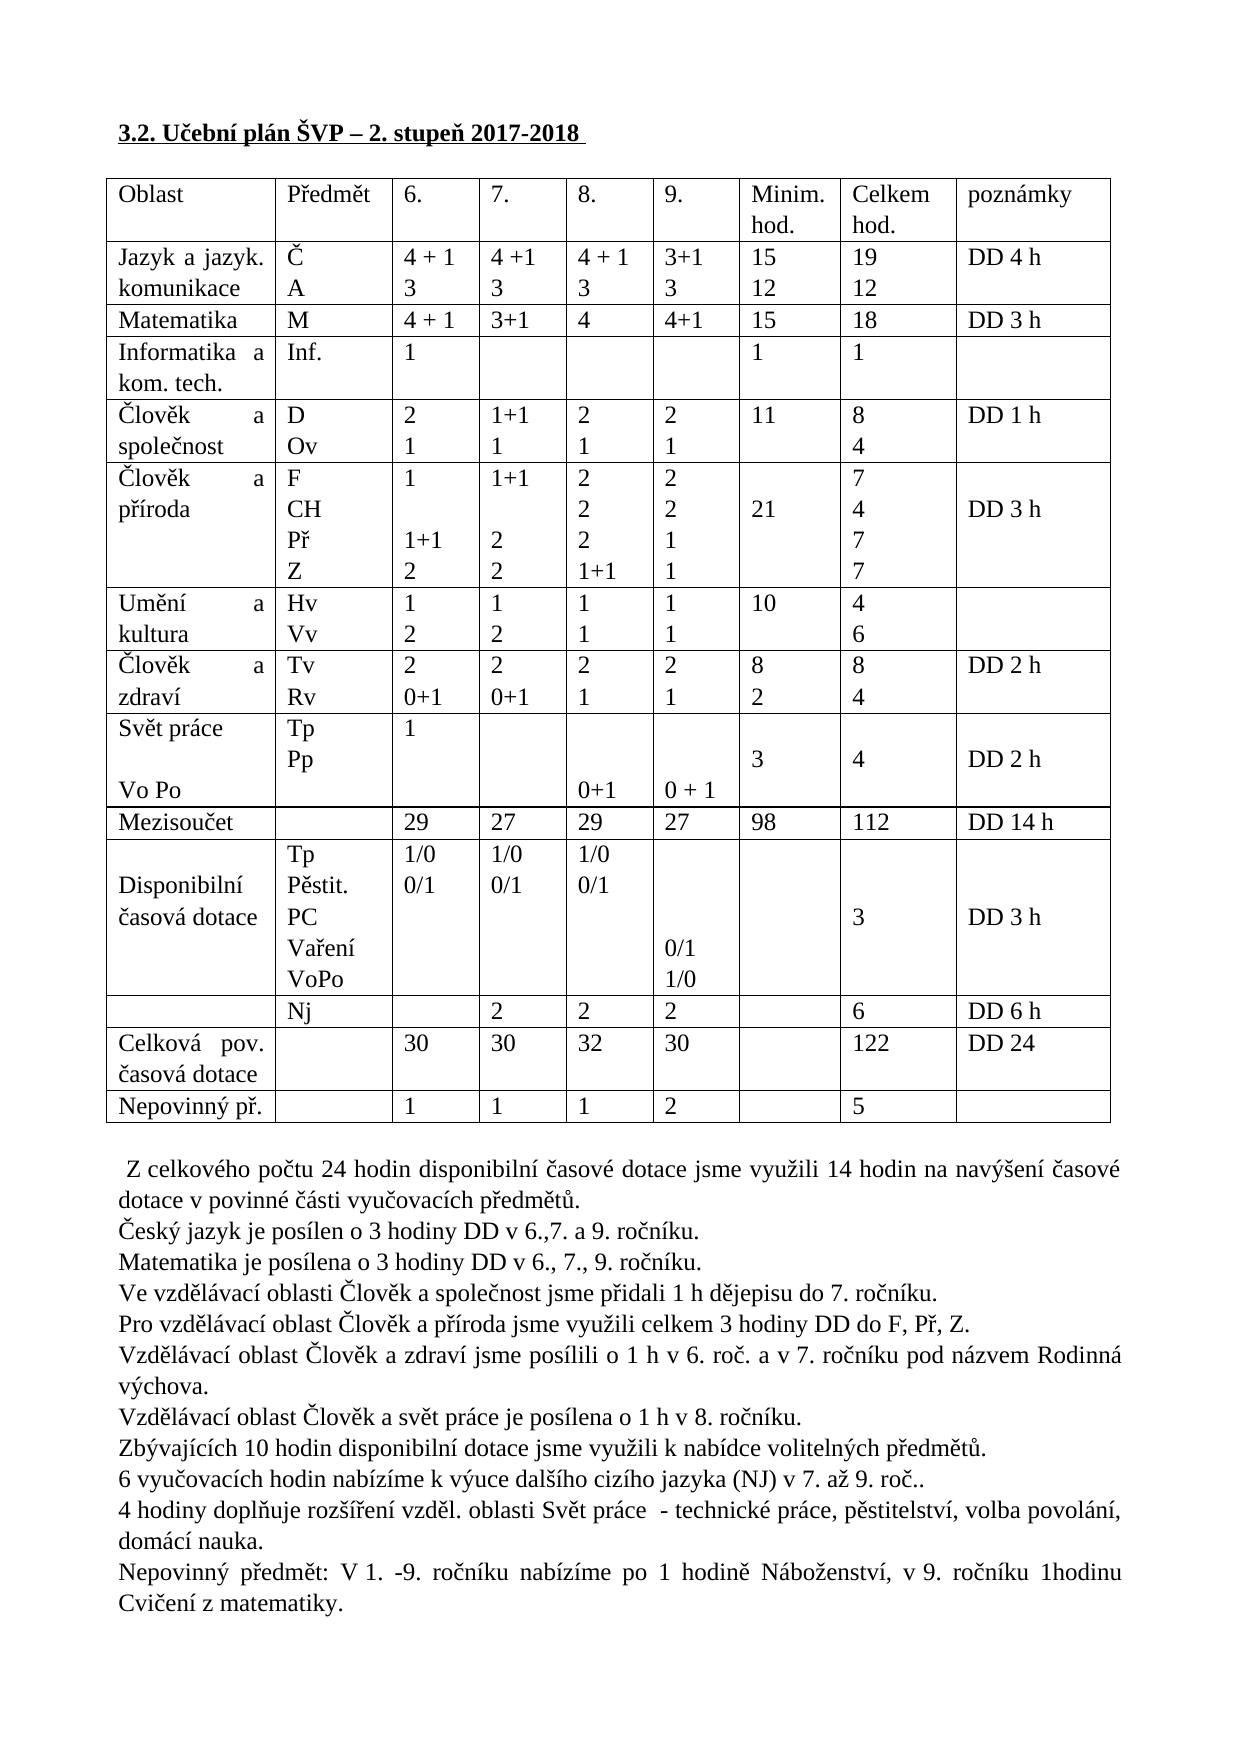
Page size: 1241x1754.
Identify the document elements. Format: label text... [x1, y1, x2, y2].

table_cell 2 1 [654, 651, 739, 712]
table_header 8. [567, 179, 653, 241]
table_cell 1/0 0/1 [393, 840, 479, 995]
table_cell Člověk a příroda [107, 463, 275, 587]
table_cell 3+1 3 [654, 242, 739, 304]
table_cell 1 2 [393, 588, 479, 649]
table_cell 2 1 [393, 400, 479, 462]
table_cell DD 2 h [957, 651, 1110, 712]
table_cell DD 3 h [957, 463, 1110, 587]
table_header Oblast [107, 179, 275, 241]
table_header 6. [393, 179, 479, 241]
table_header 9. [654, 179, 739, 241]
table_cell 1 [393, 714, 479, 806]
table_cell Inf. [276, 337, 392, 399]
table_cell 30 [480, 1028, 566, 1090]
table_cell 1 [480, 1091, 566, 1122]
table_cell 1 [393, 1091, 479, 1122]
table_header Minim. hod. [740, 179, 840, 241]
table_cell 30 [393, 1028, 479, 1090]
table_cell [107, 996, 275, 1027]
table_cell [393, 996, 479, 1027]
table_cell 2 1 [654, 400, 739, 462]
table_cell 3 [841, 840, 956, 995]
table_cell 1 1 [567, 588, 653, 649]
table_cell 7 4 7 7 [841, 463, 956, 587]
table_cell 4 +1 3 [480, 242, 566, 304]
table_cell DD 2 h [957, 714, 1110, 806]
table_cell 10 [740, 588, 840, 649]
table_cell 1 1+1 2 [393, 463, 479, 587]
table_cell Informatika a kom. tech. [107, 337, 275, 399]
table_cell 1+1 1 [480, 400, 566, 462]
table_cell [567, 337, 653, 399]
table_cell 32 [567, 1028, 653, 1090]
text Nepovinný předmět: V 1. -9. ročníku nabízíme po 1 hodině Náboženství, v 9. ročníku 1hodinu Cvičení z matematiky. [118, 1557, 1122, 1617]
table_cell 3 [740, 714, 840, 806]
table_header 7. [480, 179, 566, 241]
table_cell 2 [654, 996, 739, 1027]
table_cell 2 2 2 1+1 [567, 463, 653, 587]
subtitle 3.2. Učební plán ŠVP – 2. stupeň 2017-2018 [118, 118, 1122, 147]
table_cell [276, 1028, 392, 1090]
table_cell 4+1 [654, 305, 739, 336]
table_cell 27 [480, 808, 566, 838]
table_cell [740, 1028, 840, 1090]
table_cell [276, 1091, 392, 1122]
table_cell 21 [740, 463, 840, 587]
table_cell 1 1 [654, 588, 739, 649]
table_cell 1/0 0/1 [480, 840, 566, 995]
table_cell [957, 337, 1110, 399]
table_cell Celková pov. časová dotace [107, 1028, 275, 1090]
table_cell DD 4 h [957, 242, 1110, 304]
table_cell DD 1 h [957, 400, 1110, 462]
table_cell 4 6 [841, 588, 956, 649]
table_cell Člověk a společnost [107, 400, 275, 462]
text Vzdělávací oblast Člověk a svět práce je posílena o 1 h v 8. ročníku. [118, 1402, 1122, 1431]
text Český jazyk je posílen o 3 hodiny DD v 6.,7. a 9. ročníku. [118, 1216, 1122, 1245]
table_cell Mezisoučet [107, 808, 275, 838]
table_cell 1 [841, 337, 956, 399]
table_cell Hv Vv [276, 588, 392, 649]
table_cell 27 [654, 808, 739, 838]
table_cell 2 1 [567, 651, 653, 712]
text Ve vzdělávací oblasti Člověk a společnost jsme přidali 1 h dějepisu do 7. ročníku. [118, 1278, 1122, 1307]
table_cell Tp Pěstit. PC Vaření VoPo [276, 840, 392, 995]
table_cell [276, 808, 392, 838]
table_cell Nj [276, 996, 392, 1027]
table_cell Tv Rv [276, 651, 392, 712]
table_cell 0 + 1 [654, 714, 739, 806]
table_cell Disponibilní časová dotace [107, 840, 275, 995]
table_cell 18 [841, 305, 956, 336]
text Vzdělávací oblast Člověk a zdraví jsme posílili o 1 h v 6. roč. a v 7. ročníku pod názvem Rodinná výchova. [118, 1340, 1122, 1400]
table_header Celkem hod. [841, 179, 956, 241]
table_cell [654, 337, 739, 399]
text Zbývajících 10 hodin disponibilní dotace jsme využili k nabídce volitelných předmětů. [118, 1433, 1122, 1462]
table_header Předmět [276, 179, 392, 241]
table_cell 4 + 1 3 [393, 242, 479, 304]
table_cell [740, 1091, 840, 1122]
table_cell 2 [567, 996, 653, 1027]
table_cell 122 [841, 1028, 956, 1090]
text Matematika je posílena o 3 hodiny DD v 6., 7., 9. ročníku. [118, 1247, 1122, 1276]
table_cell Svět práce Vo Po [107, 714, 275, 806]
text 6 vyučovacích hodin nabízíme k výuce dalšího cizího jazyka (NJ) v 7. až 9. roč.. [118, 1464, 1122, 1493]
table_cell 98 [740, 808, 840, 838]
table_cell [480, 337, 566, 399]
table_cell 2 [480, 996, 566, 1027]
table_cell 30 [654, 1028, 739, 1090]
table_cell Jazyk a jazyk. komunikace [107, 242, 275, 304]
table_cell [957, 588, 1110, 649]
table_cell 1 [567, 1091, 653, 1122]
table_cell [740, 840, 840, 995]
table_cell 3+1 [480, 305, 566, 336]
table_cell 1 [740, 337, 840, 399]
table_cell 4 + 1 [393, 305, 479, 336]
table_cell DD 3 h [957, 840, 1110, 995]
table_cell 2 1 [567, 400, 653, 462]
table_cell Tp Pp [276, 714, 392, 806]
table_cell DD 3 h [957, 305, 1110, 336]
table_cell 11 [740, 400, 840, 462]
table_cell Člověk a zdraví [107, 651, 275, 712]
table_cell 15 [740, 305, 840, 336]
table_cell [957, 1091, 1110, 1122]
table_cell D Ov [276, 400, 392, 462]
table_cell [740, 996, 840, 1027]
table_cell 15 12 [740, 242, 840, 304]
table_cell 0/1 1/0 [654, 840, 739, 995]
text Z celkového počtu 24 hodin disponibilní časové dotace jsme využili 14 hodin na navýšení časové dotace v povinné části vyučovacích předmětů. [118, 1154, 1122, 1214]
text 4 hodiny doplňuje rozšíření vzděl. oblasti Svět práce - technické práce, pěstitelství, volba povolání, domácí nauka. [118, 1495, 1122, 1555]
table_cell 4 [841, 714, 956, 806]
table_cell 1+1 2 2 [480, 463, 566, 587]
table_cell DD 6 h [957, 996, 1110, 1027]
table_cell 8 4 [841, 651, 956, 712]
table_cell 29 [567, 808, 653, 838]
table_cell 2 0+1 [480, 651, 566, 712]
table_cell 8 4 [841, 400, 956, 462]
table_cell 2 2 1 1 [654, 463, 739, 587]
table_cell 6 [841, 996, 956, 1027]
table_cell F CH Př Z [276, 463, 392, 587]
table_cell 4 + 1 3 [567, 242, 653, 304]
table_cell 19 12 [841, 242, 956, 304]
table_cell 29 [393, 808, 479, 838]
table_cell Umění a kultura [107, 588, 275, 649]
table_cell 2 0+1 [393, 651, 479, 712]
table_cell Matematika [107, 305, 275, 336]
table_cell 5 [841, 1091, 956, 1122]
table_cell 1 [393, 337, 479, 399]
table_cell M [276, 305, 392, 336]
table_cell 8 2 [740, 651, 840, 712]
table_cell 1 2 [480, 588, 566, 649]
table_cell 0+1 [567, 714, 653, 806]
table_cell DD 14 h [957, 808, 1110, 838]
table_header poznámky [957, 179, 1110, 241]
table_cell DD 24 [957, 1028, 1110, 1090]
table_cell [480, 714, 566, 806]
text Pro vzdělávací oblast Člověk a příroda jsme využili celkem 3 hodiny DD do F, Př, Z. [118, 1309, 1122, 1338]
table_cell 1/0 0/1 [567, 840, 653, 995]
table_cell 112 [841, 808, 956, 838]
table_cell 2 [654, 1091, 739, 1122]
table_cell Č A [276, 242, 392, 304]
table_cell 4 [567, 305, 653, 336]
table_cell Nepovinný př. [107, 1091, 275, 1122]
